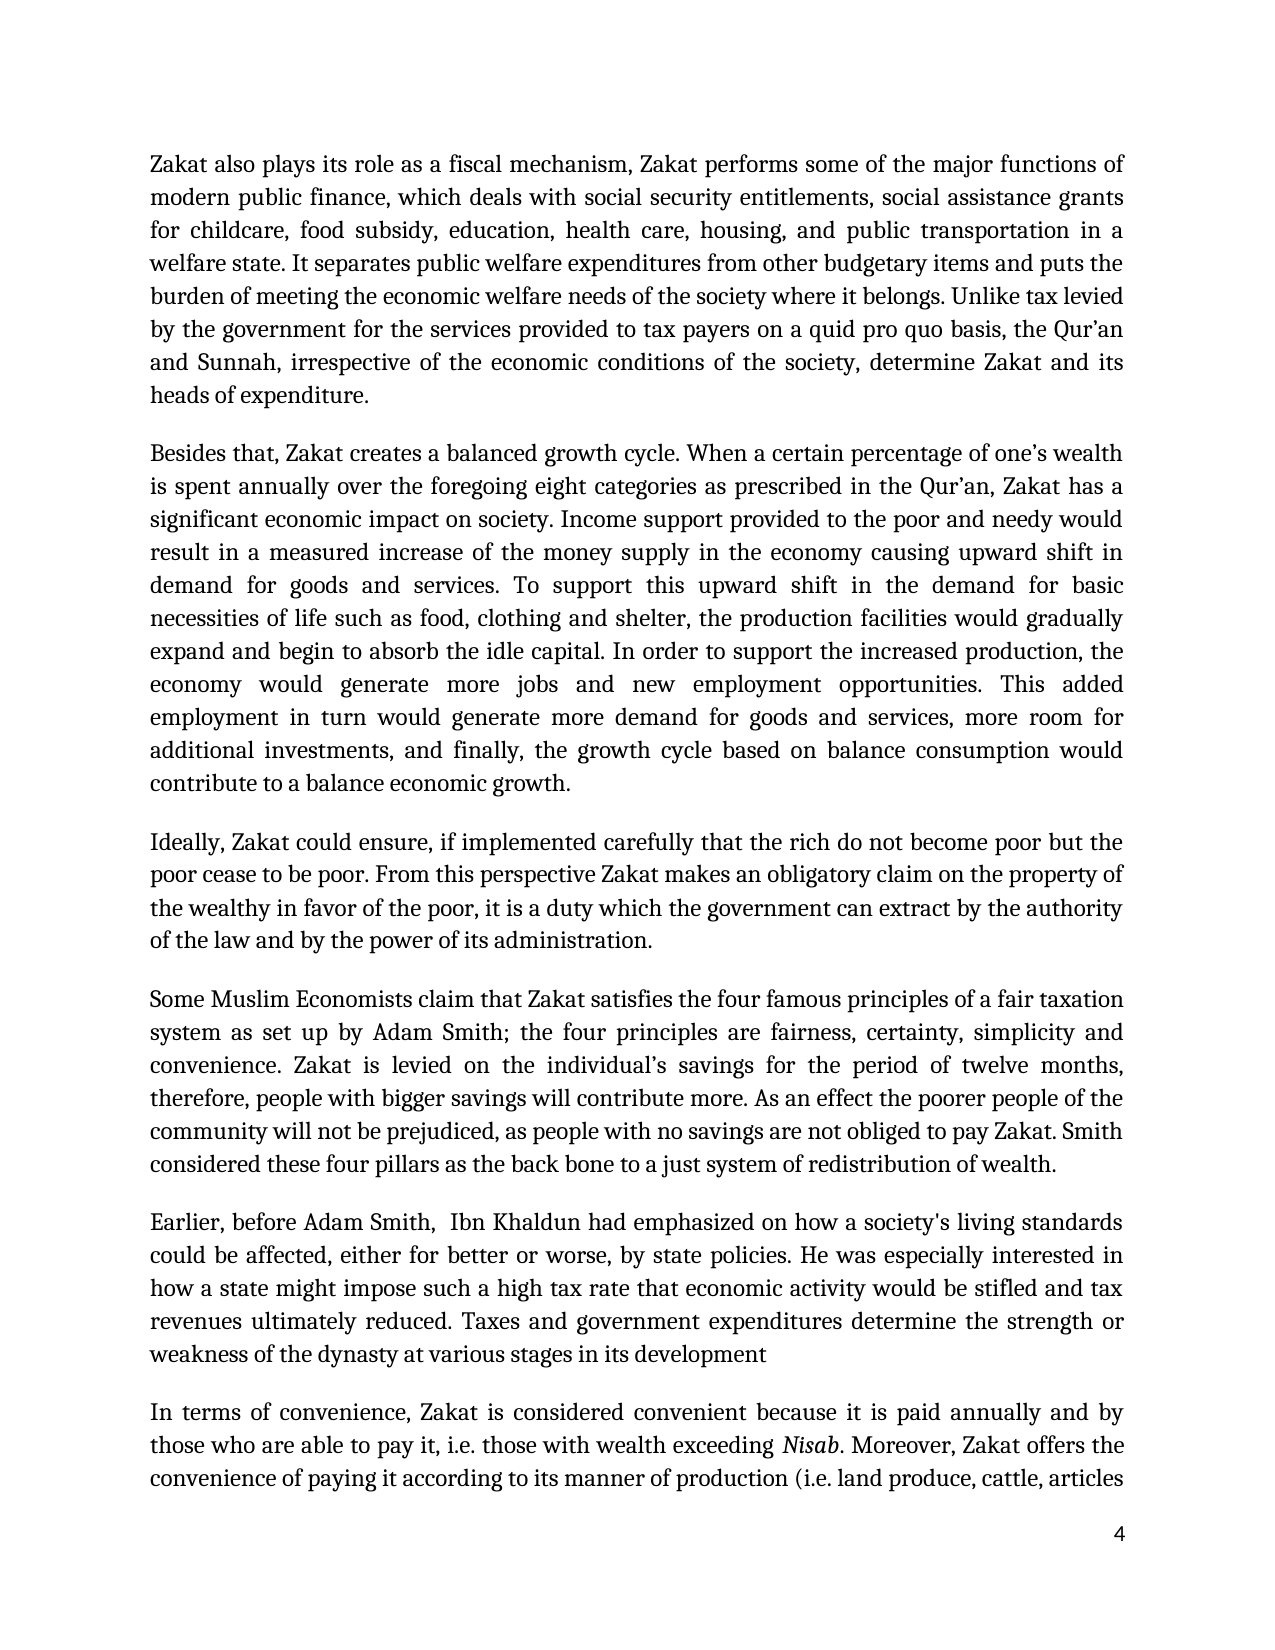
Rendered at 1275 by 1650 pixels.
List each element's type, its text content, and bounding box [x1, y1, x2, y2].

text Earlier, before Adam Smith, Ibn Khaldun had emphasized on how a society's living standards could be affected, either for better or worse, by state policies. He was especially interested in how a state might impose such a high tax rate that economic activity would be stifled and tax revenues ultimately reduced. Taxes and government expenditures determine the strength or weakness of the dynasty at various stages in its development [150, 1208, 1125, 1368]
text Zakat also plays its role as a fiscal mechanism, Zakat performs some of the major functions of modern public finance, which deals with social security entitlements, social assistance grants for childcare, food subsidy, education, health care, housing, and public transportation in a welfare state. It separates public welfare expenditures from other budgetary items and puts the burden of meeting the economic welfare needs of the society where it belongs. Unlike tax levied by the government for the services provided to tax payers on a quid pro quo basis, the Qur’an and Sunnah, irrespective of the economic conditions of the society, determine Zakat and its heads of expenditure. [150, 150, 1125, 410]
text Besides that, Zakat creates a balanced growth cycle. When a certain percentage of one’s wealth is spent annually over the foregoing eight categories as prescribed in the Qur’an, Zakat has a significant economic impact on society. Income support provided to the poor and needy would result in a measured increase of the money supply in the economy causing upward shift in demand for goods and services. To support this upward shift in the demand for basic necessities of life such as food, clothing and shelter, the production facilities would gradually expand and begin to absorb the idle capital. In order to support the increased production, the economy would generate more jobs and new employment opportunities. This added employment in turn would generate more demand for goods and services, more room for additional investments, and finally, the growth cycle based on balance consumption would contribute to a balance economic growth. [150, 439, 1125, 798]
text Ideally, Zakat could ensure, if implemented carefully that the rich do not become poor but the poor cease to be poor. From this perspective Zakat makes an obligatory claim on the property of the wealthy in favor of the poor, it is a duty which the government can extract by the authority of the law and by the power of its administration. [150, 827, 1125, 955]
text Some Muslim Economists claim that Zakat satisfies the four famous principles of a fair taxation system as set up by Adam Smith; the four principles are fairness, certainty, simplicity and convenience. Zakat is levied on the individual’s savings for the period of twelve months, therefore, people with bigger savings will contribute more. As an effect the poorer people of the community will not be prejudiced, as people with no savings are not obliged to pay Zakat. Smith considered these four pillars as the back bone to a just system of redistribution of wealth. [150, 984, 1125, 1178]
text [150, 1398, 1125, 1492]
